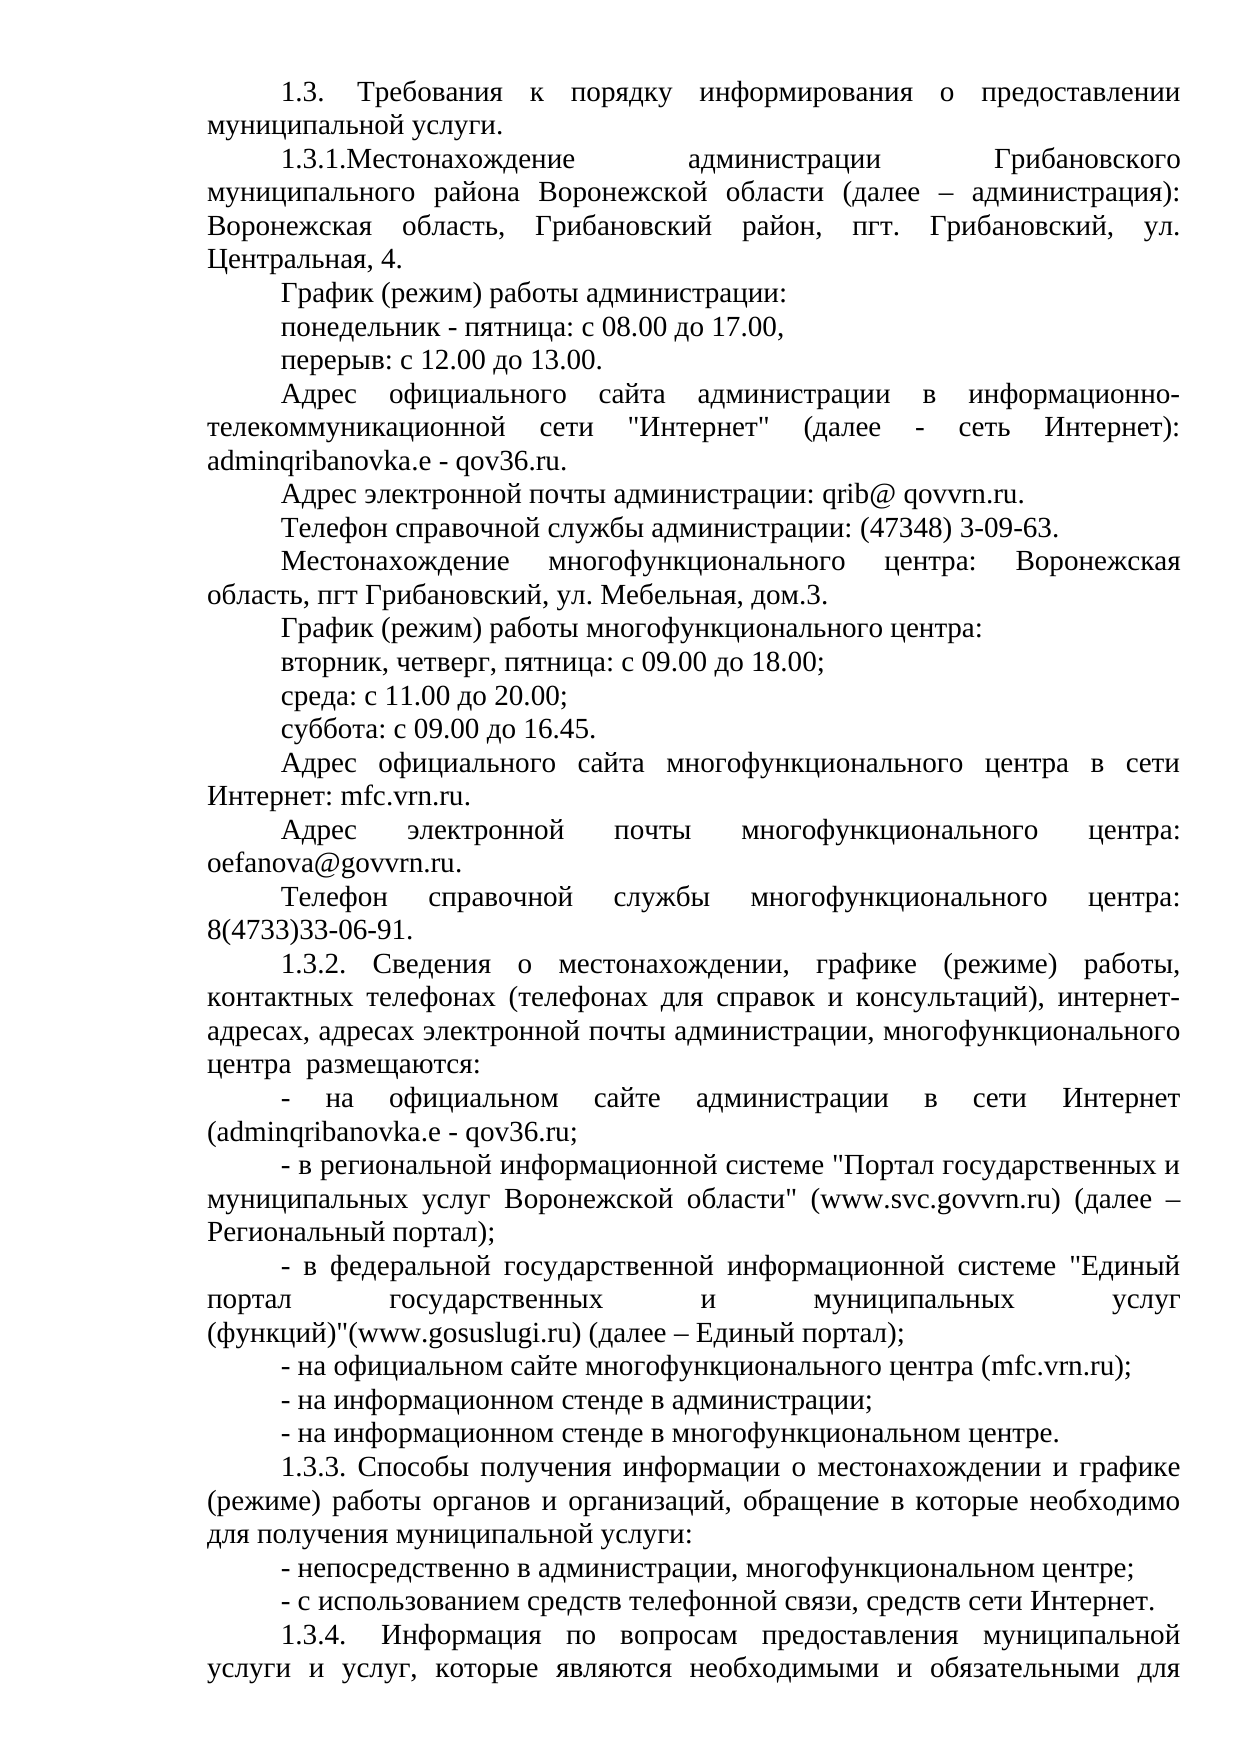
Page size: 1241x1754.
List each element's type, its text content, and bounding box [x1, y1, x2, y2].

text 1.3.2. Сведения о местонахождении, графике (режиме) работы, контактных телефонах (телефонах для справок и консультаций), интернет-адресах, адресах электронной почты администрации, многофункционального центра размещаются: [207, 946, 1181, 1080]
text График (режим) работы многофункционального центра: [207, 611, 1181, 644]
text - на информационном стенде в многофункциональном центре. [207, 1416, 1181, 1449]
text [207, 1617, 1181, 1684]
text Телефон справочной службы администрации: (47348) 3-09-63. [207, 510, 1181, 543]
text Телефон справочной службы многофункционального центра: 8(4733)33-06-91. [207, 879, 1181, 946]
text понедельник - пятница: с 08.00 до 17.00, [207, 309, 1181, 342]
list Требования к порядку информирования о предоставлении муниципальной услуги. [207, 74, 1181, 141]
text Местонахождение многофункционального центра: Воронежская область, пгт Грибановский, ул. Мебельная, дом.3. [207, 543, 1181, 611]
text - на официальном сайте многофункционального центра (mfc.vrn.ru); [207, 1348, 1181, 1382]
text перерыв: с 12.00 до 13.00. [207, 342, 1181, 376]
text суббота: с 09.00 до 16.45. [207, 711, 1181, 745]
text - в региональной информационной системе "Портал государственных и муниципальных услуг Воронежской области" (www.svc.govvrn.ru) (далее – Региональный портал); [207, 1147, 1181, 1248]
text - непосредственно в администрации, многофункциональном центре; [207, 1550, 1181, 1583]
text Адрес официального сайта многофункционального центра в сети Интернет: mfc.vrn.ru. [207, 745, 1181, 812]
text - с использованием средств телефонной связи, средств сети Интернет. [207, 1583, 1181, 1617]
text Адрес официального сайта администрации в информационно-телекоммуникационной сети "Интернет" (далее - сеть Интернет): adminqribanovka.e - qov36.ru. [207, 376, 1181, 476]
text 1.3.3. Способы получения информации о местонахождении и графике (режиме) работы органов и организаций, обращение в которые необходимо для получения муниципальной услуги: [207, 1449, 1181, 1550]
text Адрес электронной почты многофункционального центра: oefanova@govvrn.ru. [207, 812, 1181, 879]
text График (режим) работы администрации: [207, 275, 1181, 309]
text - в федеральной государственной информационной системе "Единый портал государственных и муниципальных услуг (функций)"(www.gosuslugi.ru) (далее – Единый портал); [207, 1248, 1181, 1348]
text 1.3.1.Местонахождение администрации Грибановского муниципального района Воронежской области (далее – администрация): Воронежская область, Грибановский район, пгт. Грибановский, ул. Центральная, 4. [207, 141, 1181, 275]
text Адрес электронной почты администрации: qrib@ qovvrn.ru. [207, 476, 1181, 510]
text вторник, четверг, пятница: с 09.00 до 18.00; [207, 644, 1181, 678]
text - на информационном стенде в администрации; [207, 1382, 1181, 1416]
text среда: с 11.00 до 20.00; [207, 678, 1181, 711]
text - на официальном сайте администрации в сети Интернет (adminqribanovka.e - qov36.ru; [207, 1080, 1181, 1147]
